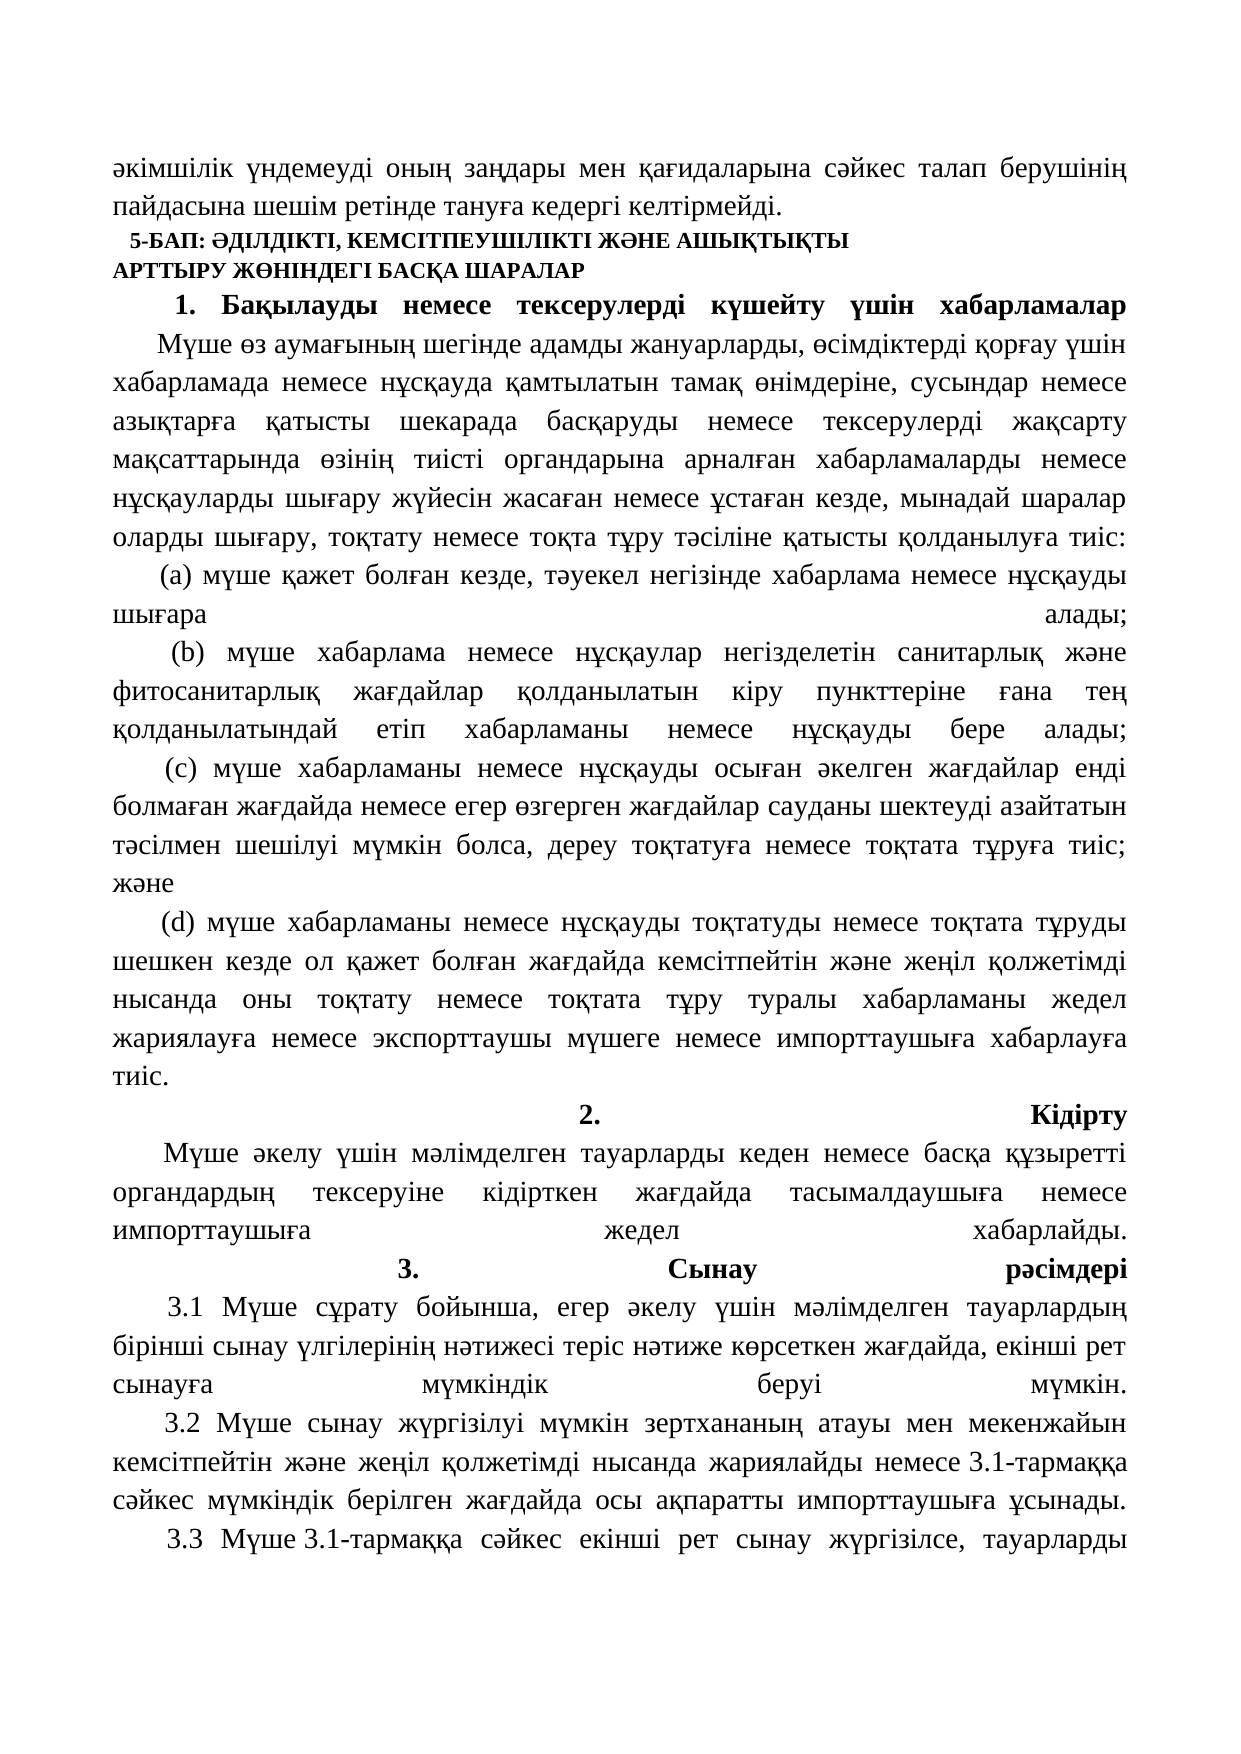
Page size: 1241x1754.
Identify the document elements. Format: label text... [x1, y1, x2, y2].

text 5-БАП: ӘДІЛДІКТІ, КЕМСІТПЕУШІЛІКТІ ЖӘНЕ АШЫҚТЫҚТЫ АРТТЫРУ ЖӨНІНДЕГІ БАСҚА ШАРАЛАР [112, 227, 1128, 284]
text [112, 150, 1128, 222]
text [112, 287, 1128, 1554]
